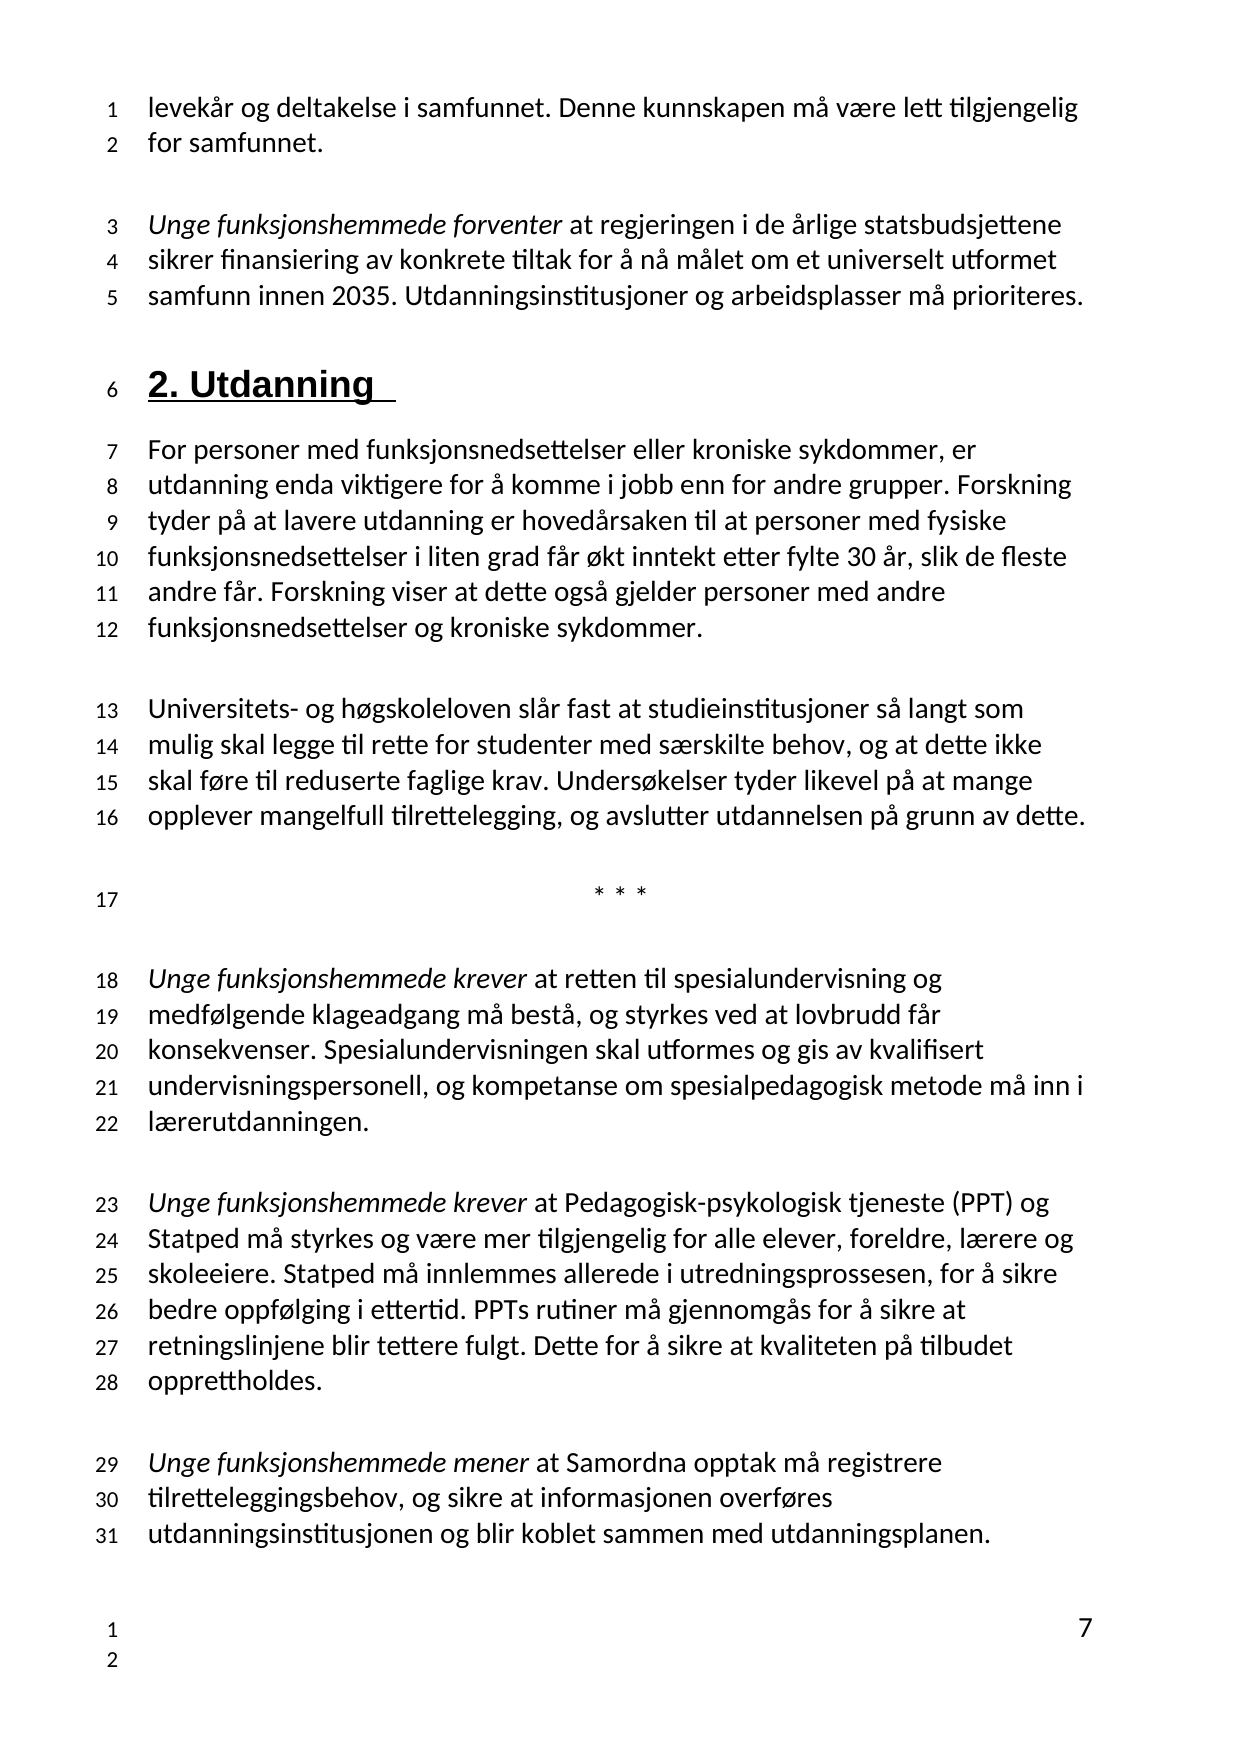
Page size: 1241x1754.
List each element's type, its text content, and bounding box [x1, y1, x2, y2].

text Universitets- og høgskoleloven slår fast at studieinstitusjoner så langt som mulig skal legge til rette for studenter med særskilte behov, og at dette ikke skal føre til reduserte faglige krav. Undersøkelser tyder likevel på at mange opplever mangelfull tilrettelegging, og avslutter utdannelsen på grunn av dette. [148, 690, 1093, 833]
text Unge funksjonshemmede krever at retten til spesialundervisning og medfølgende klageadgang må bestå, og styrkes ved at lovbrudd får konsekvenser. Spesialundervisningen skal utformes og gis av kvalifisert undervisningspersonell, og kompetanse om spesialpedagogisk metode må inn i lærerutdanningen. [148, 960, 1093, 1138]
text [148, 89, 1093, 160]
text Unge funksjonshemmede forventer at regjeringen i de årlige statsbudsjettene sikrer finansiering av konkrete tiltak for å nå målet om et universelt utformet samfunn innen 2035. Utdanningsinstitusjoner og arbeidsplasser må prioriteres. [148, 206, 1093, 313]
text For personer med funksjonsnedsettelser eller kroniske sykdommer, er utdanning enda viktigere for å komme i jobb enn for andre grupper. Forskning tyder på at lavere utdanning er hovedårsaken til at personer med fysiske funksjonsnedsettelser i liten grad får økt inntekt etter fylte 30 år, slik de fleste andre får. Forskning viser at dette også gjelder personer med andre funksjonsnedsettelser og kroniske sykdommer. [148, 431, 1093, 644]
text * * * [148, 879, 1093, 914]
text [148, 1444, 1093, 1551]
subtitle 2. Utdanning [148, 363, 1093, 406]
text Unge funksjonshemmede krever at Pedagogisk-psykologisk tjeneste (PPT) og Statped må styrkes og være mer tilgjengelig for alle elever, foreldre, lærere og skoleeiere. Statped må innlemmes allerede i utredningsprossesen, for å sikre bedre oppfølging i ettertid. PPTs rutiner må gjennomgås for å sikre at retningslinjene blir tettere fulgt. Dette for å sikre at kvaliteten på tilbudet opprettholdes. [148, 1184, 1093, 1398]
